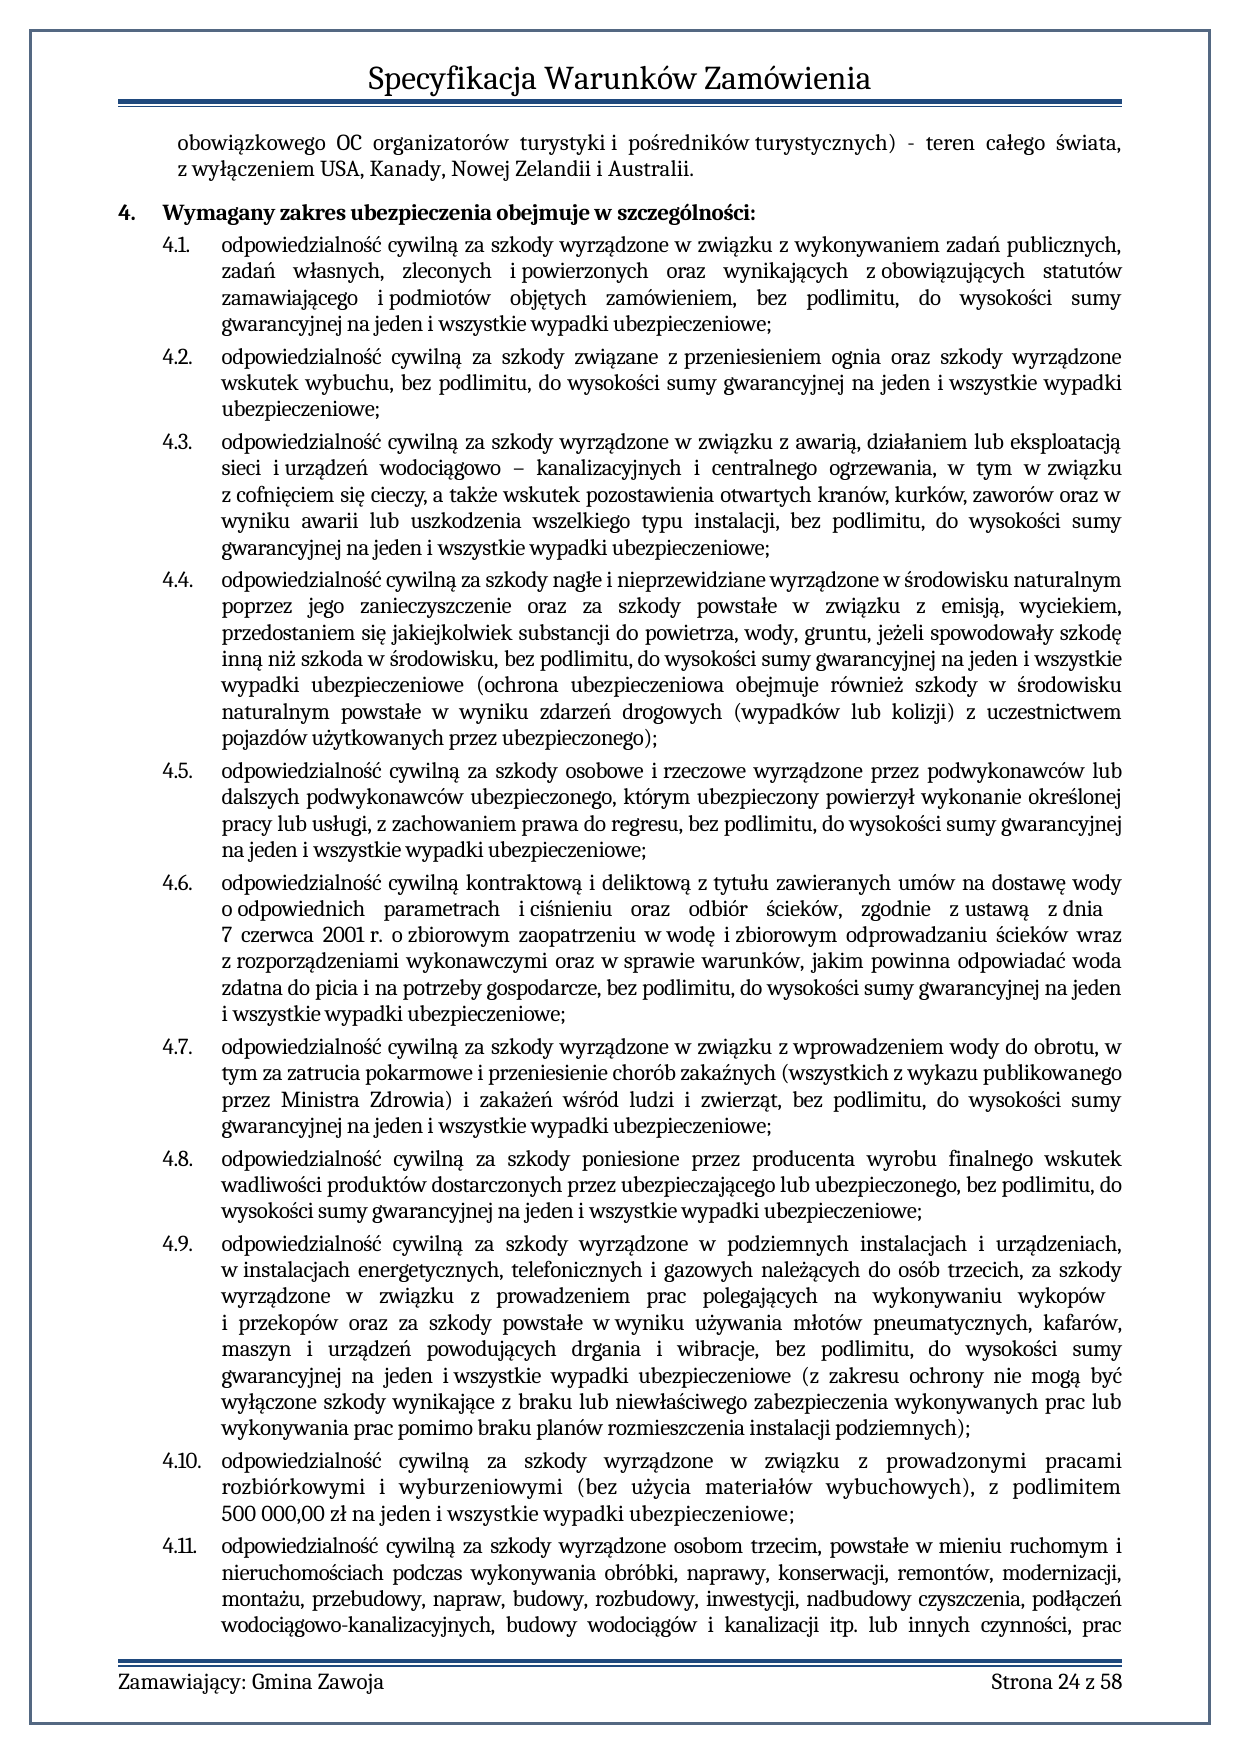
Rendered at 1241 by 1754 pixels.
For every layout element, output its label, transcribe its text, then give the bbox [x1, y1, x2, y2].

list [162, 1533, 1122, 1638]
list odpowiedzialność cywilną za szkody wyrządzone w związku z prowadzonymi pracami rozbiórkowymi i wyburzeniowymi (bez użycia materiałów wybuchowych), z podlimitem 500 000,00 zł na jeden i wszystkie wypadki ubezpieczeniowe; [162, 1448, 1122, 1527]
list odpowiedzialność cywilną za szkody nagłe i nieprzewidziane wyrządzone w środowisku naturalnym poprzez jego zanieczyszczenie oraz za szkody powstałe w związku z emisją, wyciekiem, przedostaniem się jakiejkolwiek substancji do powietrza, wody, gruntu, jeżeli spowodowały szkodę inną niż szkoda w środowisku, bez podlimitu, do wysokości sumy gwarancyjnej na jeden i wszystkie wypadki ubezpieczeniowe (ochrona ubezpieczeniowa obejmuje również szkody w środowisku naturalnym powstałe w wyniku zdarzeń drogowych (wypadków lub kolizji) z uczestnictwem pojazdów użytkowanych przez ubezpieczonego); [162, 567, 1122, 751]
list odpowiedzialność cywilną za szkody wyrządzone w podziemnych instalacjach i urządzeniach, w instalacjach energetycznych, telefonicznych i gazowych należących do osób trzecich, za szkody wyrządzone w związku z prowadzeniem prac polegających na wykonywaniu wykopów i przekopów oraz za szkody powstałe w wyniku używania młotów pneumatycznych, kafarów, maszyn i urządzeń powodujących drgania i wibracje, bez podlimitu, do wysokości sumy gwarancyjnej na jeden i wszystkie wypadki ubezpieczeniowe (z zakresu ochrony nie mogą być wyłączone szkody wynikające z braku lub niewłaściwego zabezpieczenia wykonywanych prac lub wykonywania prac pomimo braku planów rozmieszczenia instalacji podziemnych); [162, 1231, 1122, 1441]
list odpowiedzialność cywilną za szkody wyrządzone w związku z wykonywaniem zadań publicznych, zadań własnych, zleconych i powierzonych oraz wynikających z obowiązujących statutów zamawiającego i podmiotów objętych zamówieniem, bez podlimitu, do wysokości sumy gwarancyjnej na jeden i wszystkie wypadki ubezpieczeniowe; [162, 232, 1122, 337]
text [177, 130, 1122, 183]
list odpowiedzialność cywilną za szkody poniesione przez producenta wyrobu finalnego wskutek wadliwości produktów dostarczonych przez ubezpieczającego lub ubezpieczonego, bez podlimitu, do wysokości sumy gwarancyjnej na jeden i wszystkie wypadki ubezpieczeniowe; [162, 1145, 1122, 1224]
list odpowiedzialność cywilną za szkody związane z przeniesieniem ognia oraz szkody wyrządzone wskutek wybuchu, bez podlimitu, do wysokości sumy gwarancyjnej na jeden i wszystkie wypadki ubezpieczeniowe; [162, 343, 1122, 423]
list Wymagany zakres ubezpieczenia obejmuje w szczególności: [118, 199, 1122, 226]
list odpowiedzialność cywilną za szkody osobowe i rzeczowe wyrządzone przez podwykonawców lub dalszych podwykonawców ubezpieczonego, którym ubezpieczony powierzył wykonanie określonej pracy lub usługi, z zachowaniem prawa do regresu, bez podlimitu, do wysokości sumy gwarancyjnej na jeden i wszystkie wypadki ubezpieczeniowe; [162, 758, 1122, 863]
list odpowiedzialność cywilną za szkody wyrządzone w związku z awarią, działaniem lub eksploatacją sieci i urządzeń wodociągowo – kanalizacyjnych i centralnego ogrzewania, w tym w związku z cofnięciem się cieczy, a także wskutek pozostawienia otwartych kranów, kurków, zaworów oraz w wyniku awarii lub uszkodzenia wszelkiego typu instalacji, bez podlimitu, do wysokości sumy gwarancyjnej na jeden i wszystkie wypadki ubezpieczeniowe; [162, 429, 1122, 561]
list odpowiedzialność cywilną kontraktową i deliktową z tytułu zawieranych umów na dostawę wody o odpowiednich parametrach i ciśnieniu oraz odbiór ścieków, zgodnie z ustawą z dnia 7 czerwca 2001 r. o zbiorowym zaopatrzeniu w wodę i zbiorowym odprowadzaniu ścieków wraz z rozporządzeniami wykonawczymi oraz w sprawie warunków, jakim powinna odpowiadać woda zdatna do picia i na potrzeby gospodarcze, bez podlimitu, do wysokości sumy gwarancyjnej na jeden i wszystkie wypadki ubezpieczeniowe; [162, 869, 1122, 1027]
list odpowiedzialność cywilną za szkody wyrządzone w związku z wprowadzeniem wody do obrotu, w tym za zatrucia pokarmowe i przeniesienie chorób zakaźnych (wszystkich z wykazu publikowanego przez Ministra Zdrowia) i zakażeń wśród ludzi i zwierząt, bez podlimitu, do wysokości sumy gwarancyjnej na jeden i wszystkie wypadki ubezpieczeniowe; [162, 1034, 1122, 1139]
